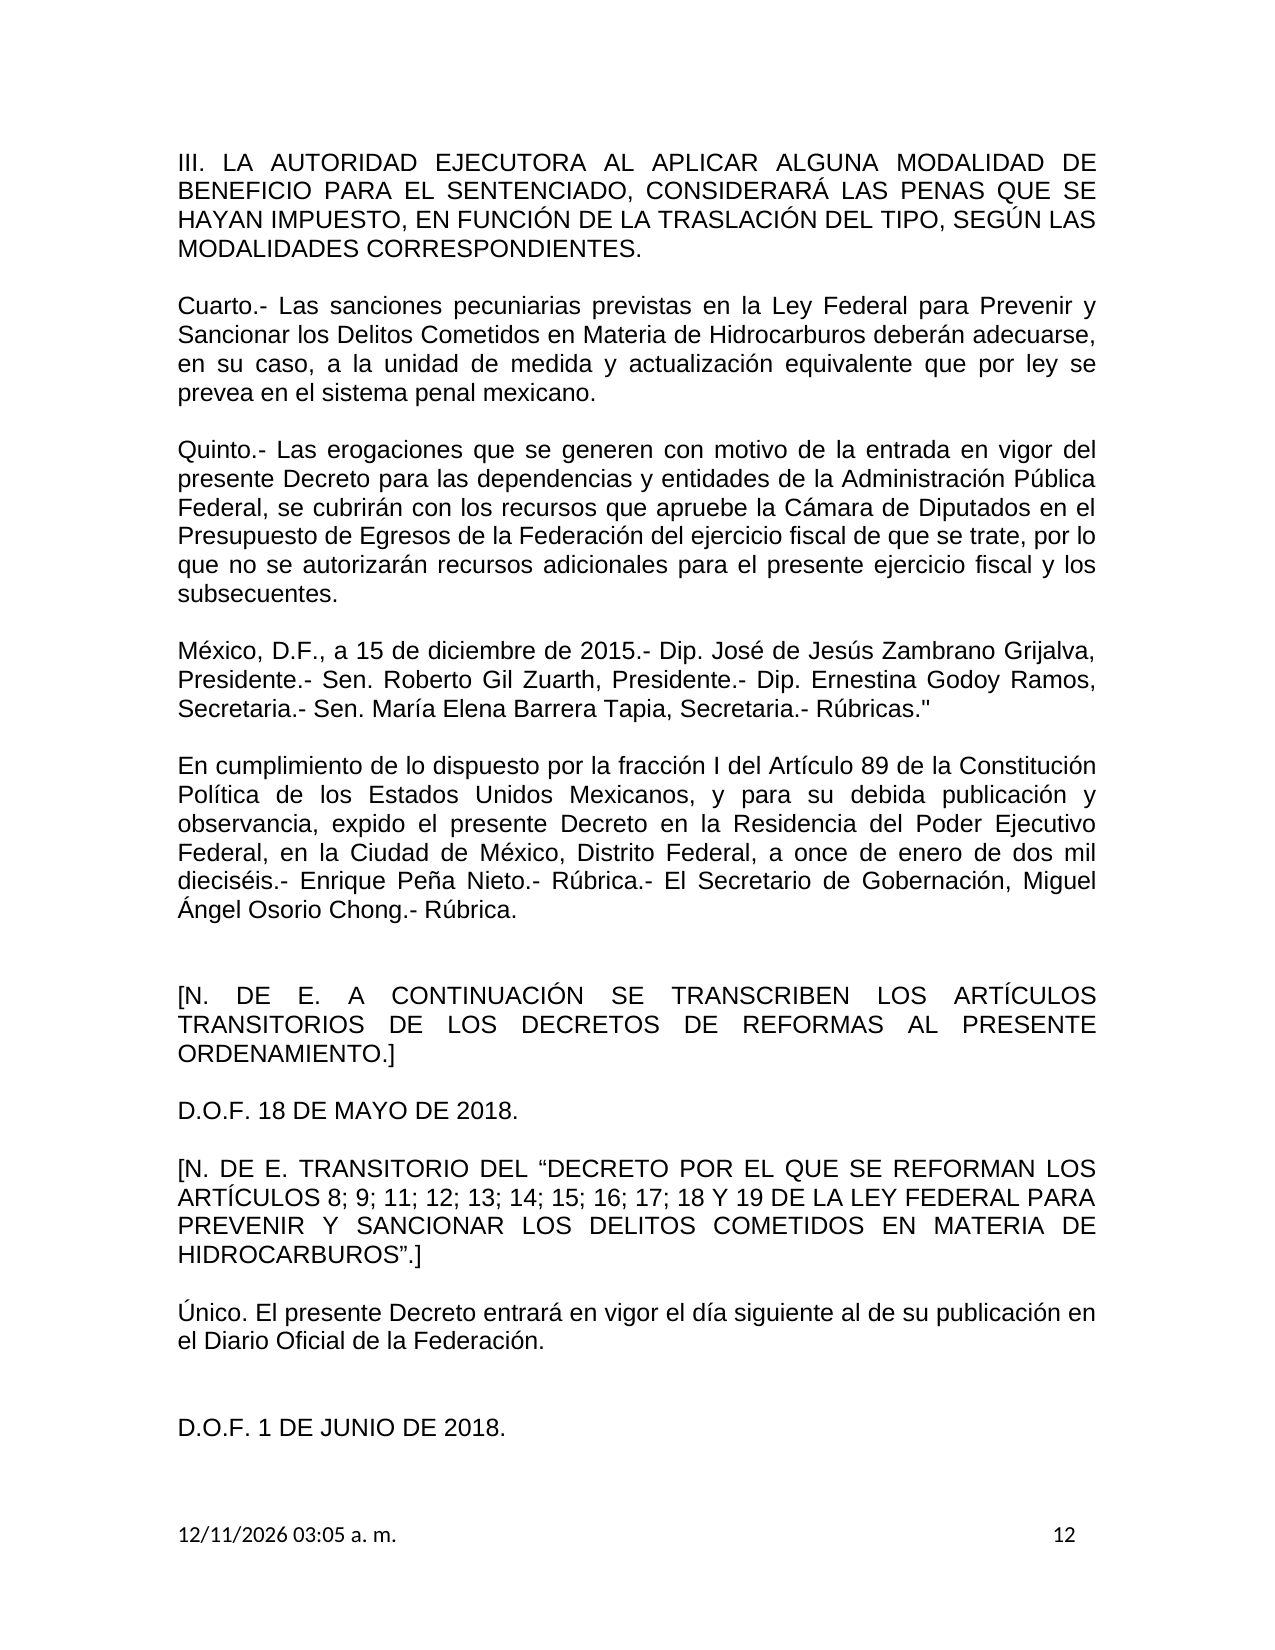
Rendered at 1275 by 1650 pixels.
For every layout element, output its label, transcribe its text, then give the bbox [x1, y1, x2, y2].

text Quinto.- Las erogaciones que se generen con motivo de la entrada en vigor del presente Decreto para las dependencias y entidades de la Administración Pública Federal, se cubrirán con los recursos que apruebe la Cámara de Diputados en el Presupuesto de Egresos de la Federación del ejercicio fiscal de que se trate, por lo que no se autorizarán recursos adicionales para el presente ejercicio fiscal y los subsecuentes. [177, 435, 1098, 608]
text III. LA AUTORIDAD EJECUTORA AL APLICAR ALGUNA MODALIDAD DE BENEFICIO PARA EL SENTENCIADO, CONSIDERARÁ LAS PENAS QUE SE HAYAN IMPUESTO, EN FUNCIÓN DE LA TRASLACIÓN DEL TIPO, SEGÚN LAS MODALIDADES CORRESPONDIENTES. [177, 148, 1098, 263]
text D.O.F. 1 DE JUNIO DE 2018. [177, 1413, 1098, 1441]
text Único. El presente Decreto entrará en vigor el día siguiente al de su publicación en el Diario Oficial de la Federación. [177, 1298, 1098, 1355]
text En cumplimiento de lo dispuesto por la fracción I del Artículo 89 de la Constitución Política de los Estados Unidos Mexicanos, y para su debida publicación y observancia, expido el presente Decreto en la Residencia del Poder Ejecutivo Federal, en la Ciudad de México, Distrito Federal, a once de enero de dos mil dieciséis.- Enrique Peña Nieto.- Rúbrica.- El Secretario de Gobernación, Miguel Ángel Osorio Chong.- Rúbrica. [177, 751, 1098, 924]
text [N. DE E. TRANSITORIO DEL “DECRETO POR EL QUE SE REFORMAN LOS ARTÍCULOS 8; 9; 11; 12; 13; 14; 15; 16; 17; 18 Y 19 DE LA LEY FEDERAL PARA PREVENIR Y SANCIONAR LOS DELITOS COMETIDOS EN MATERIA DE HIDROCARBUROS”.] [177, 1154, 1098, 1269]
text [N. DE E. A CONTINUACIÓN SE TRANSCRIBEN LOS ARTÍCULOS TRANSITORIOS DE LOS DECRETOS DE REFORMAS AL PRESENTE ORDENAMIENTO.] [177, 981, 1098, 1068]
text México, D.F., a 15 de diciembre de 2015.- Dip. José de Jesús Zambrano Grijalva, Presidente.- Sen. Roberto Gil Zuarth, Presidente.- Dip. Ernestina Godoy Ramos, Secretaria.- Sen. María Elena Barrera Tapia, Secretaria.- Rúbricas." [177, 636, 1098, 723]
text Cuarto.- Las sanciones pecuniarias previstas en la Ley Federal para Prevenir y Sancionar los Delitos Cometidos en Materia de Hidrocarburos deberán adecuarse, en su caso, a la unidad de medida y actualización equivalente que por ley se prevea en el sistema penal mexicano. [177, 291, 1098, 406]
text D.O.F. 18 DE MAYO DE 2018. [177, 1096, 1098, 1125]
